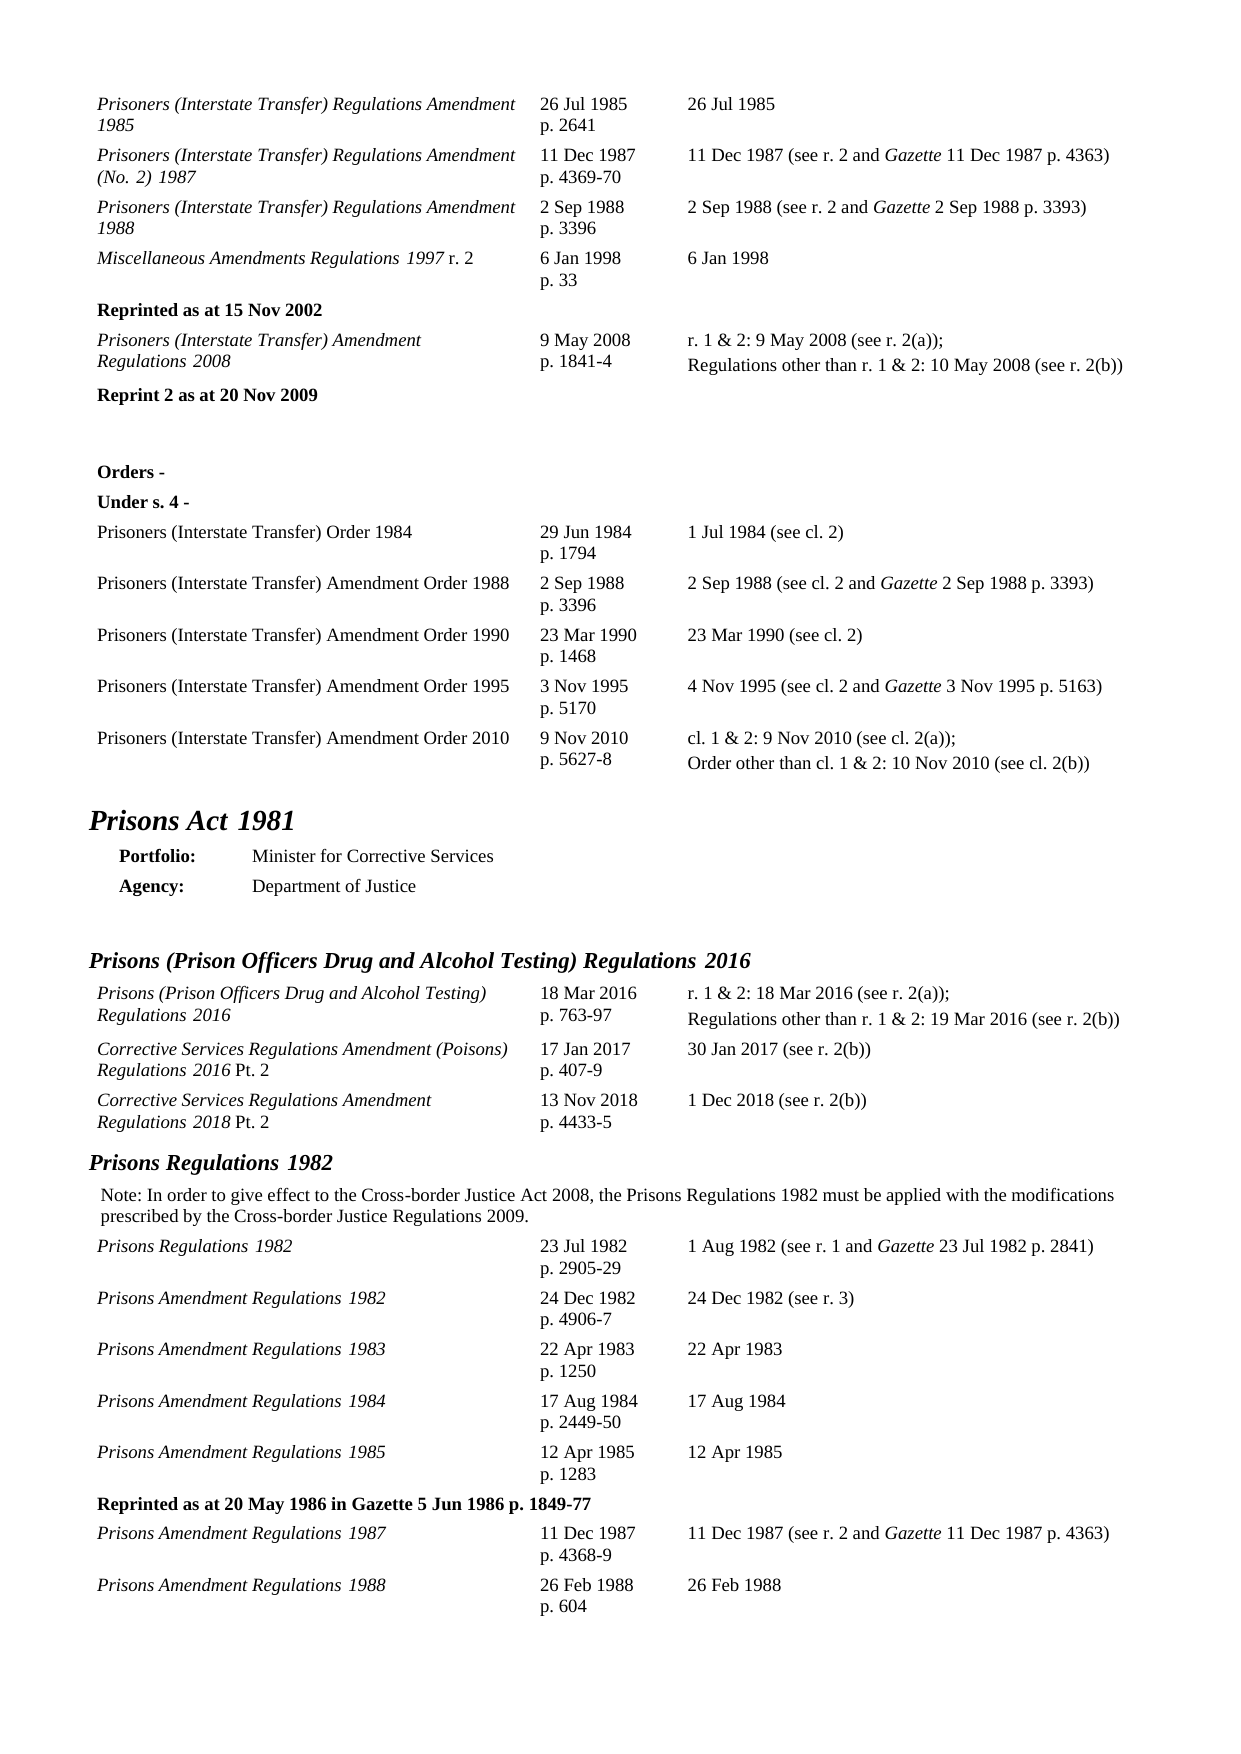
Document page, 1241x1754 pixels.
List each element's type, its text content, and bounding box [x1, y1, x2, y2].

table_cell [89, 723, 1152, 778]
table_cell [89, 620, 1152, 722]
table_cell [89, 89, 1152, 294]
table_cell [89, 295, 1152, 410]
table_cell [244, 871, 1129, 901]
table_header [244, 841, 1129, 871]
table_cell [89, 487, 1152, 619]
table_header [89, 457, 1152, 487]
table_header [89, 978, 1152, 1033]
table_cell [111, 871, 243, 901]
text Prisons Regulations 1982 [89, 1149, 1152, 1175]
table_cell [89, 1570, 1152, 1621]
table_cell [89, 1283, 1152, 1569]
text Prisons Act 1981 [89, 803, 1152, 837]
text Prisons (Prison Officers Drug and Alcohol Testing) Regulations 2016 [89, 947, 1152, 974]
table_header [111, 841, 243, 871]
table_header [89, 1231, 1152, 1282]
text Note: In order to give effect to the Cross‑border Justice Act 2008, the Prisons Regulations 1982 must be applied with the modifications prescribed by the Cross‑border Justice Regulations 2009. [100, 1184, 1152, 1227]
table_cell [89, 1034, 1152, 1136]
